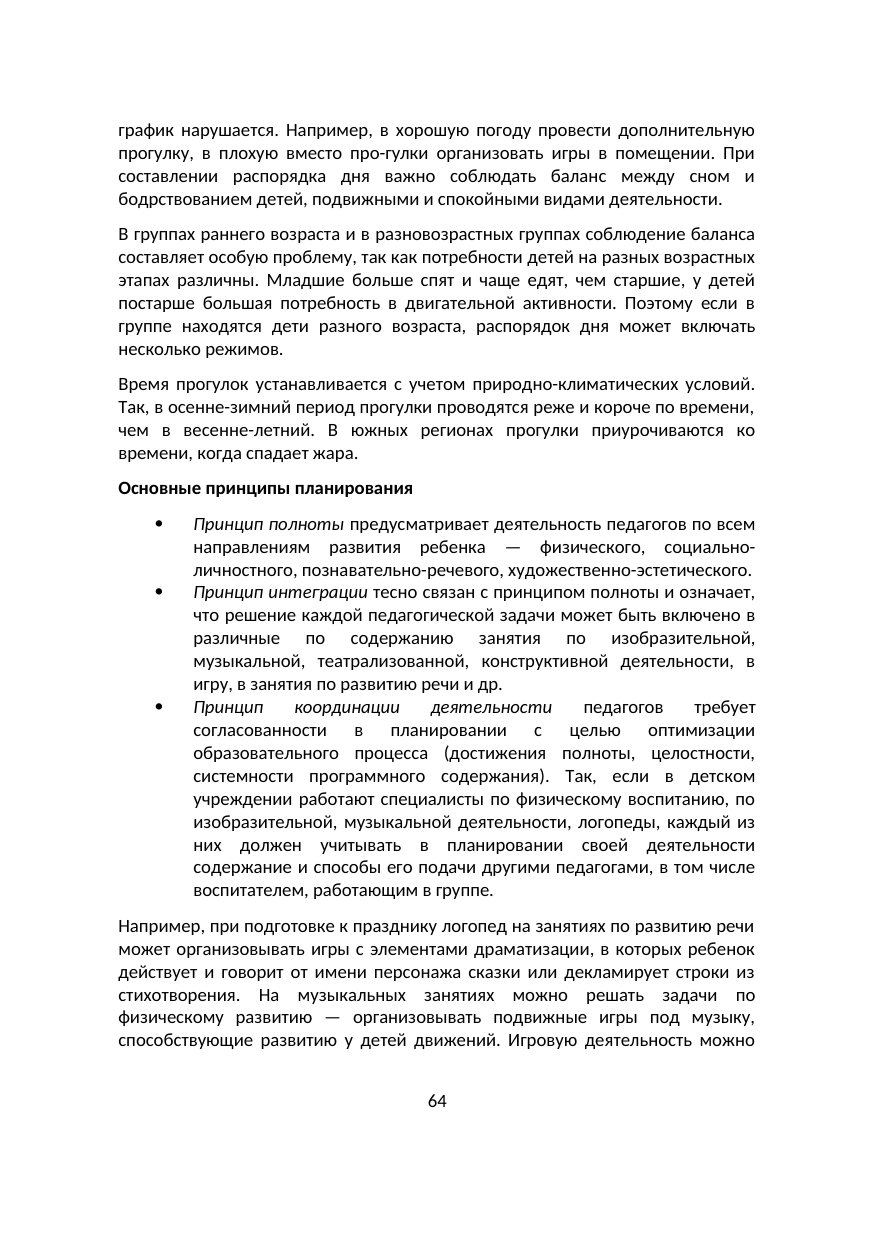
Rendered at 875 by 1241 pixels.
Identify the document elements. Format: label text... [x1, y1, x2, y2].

list Принцип координации деятельности педагогов требует согласованности в планировании с целью оптимизации образовательного процесса (достижения полноты, целостности, системности программного содержания). Так, если в детском учреждении работают специалисты по физическому воспитанию, по изобразительной, музыкальной деятельности, логопеды, каждый из них должен учитывать в планировании своей деятельности содержание и способы его подачи другими педагогами, в том числе воспитателем, работающим в группе. [156, 695, 756, 901]
list Принцип полноты предусматривает деятельность педагогов по всем направлениям развития ребенка — физического, социально-личностного, познавательно-речевого, художественно-эстетического. [156, 512, 756, 581]
list Принцип интеграции тесно связан с принципом полноты и означает, что решение каждой педагогической задачи может быть включено в различные по содержанию занятия по изобразительной, музыкальной, театрализованной, конструктивной деятельности, в игру, в занятия по развитию речи и др. [156, 581, 756, 695]
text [118, 914, 756, 1051]
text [118, 118, 756, 210]
text Основные принципы планирования [118, 476, 756, 499]
text Время прогулок устанавливается с учетом природно-климатических условий. Так, в осенне-зимний период прогулки проводятся реже и короче по времени, чем в весенне-летний. В южных регионах прогулки приурочиваются ко времени, когда спадает жара. [118, 372, 756, 464]
text В группах раннего возраста и в разновозрастных группах соблюдение баланса составляет особую проблему, так как потребности детей на разных возрастных этапах различны. Младшие больше спят и чаще едят, чем старшие, у детей постарше большая потребность в двигательной активности. Поэтому если в группе находятся дети разного возраста, распорядок дня может включать несколько режимов. [118, 222, 756, 360]
